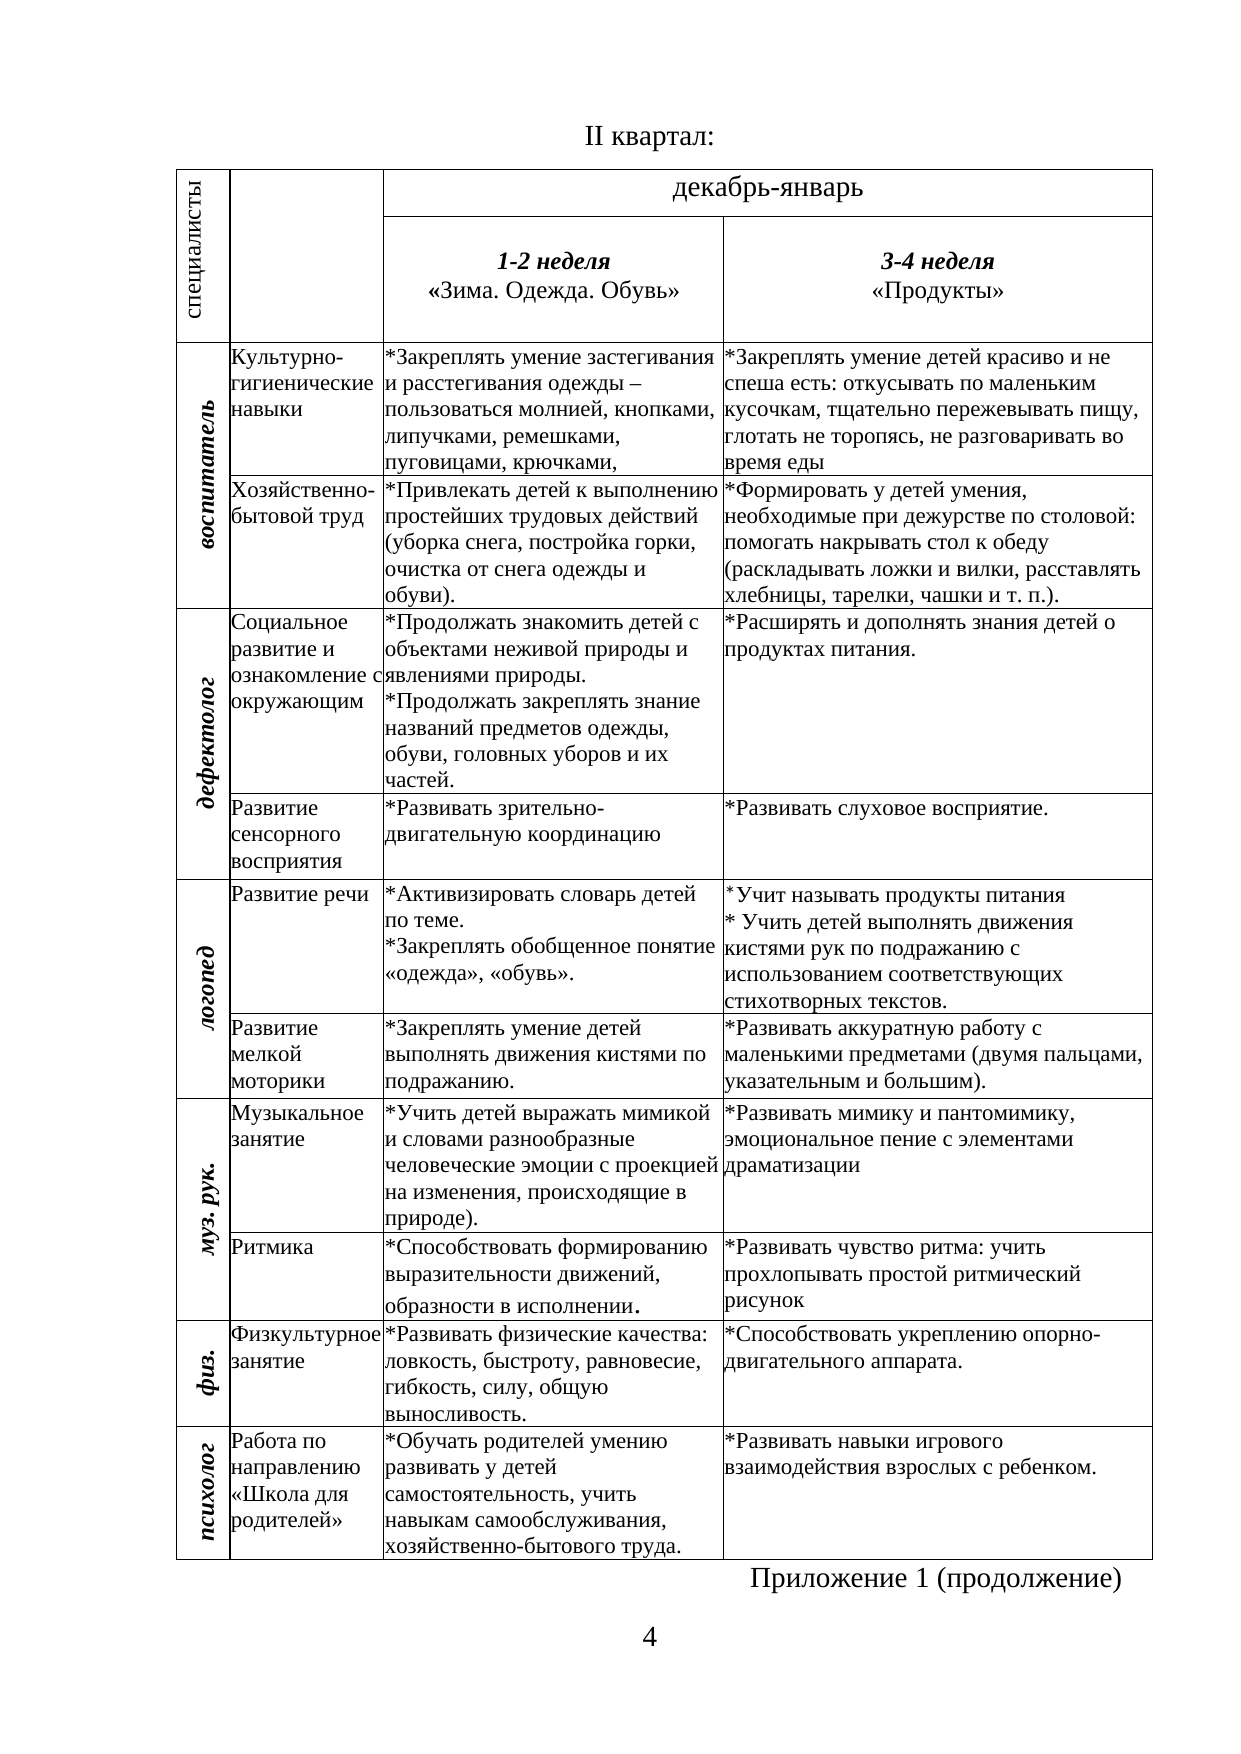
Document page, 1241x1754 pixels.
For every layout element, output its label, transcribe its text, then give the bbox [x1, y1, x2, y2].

table_cell *Развивать аккуратную работу с маленькими предметами (двумя пальцами, указательным и большим). [724, 1014, 1152, 1098]
table_cell *Развивать чувство ритма: учить прохлопывать простой ритмический рисунок [724, 1233, 1152, 1319]
table_cell *Активизировать словарь детей по теме. *Закреплять обобщенное понятие «одежда», «обувь». [384, 880, 723, 1013]
table_header специалисты [177, 170, 229, 342]
table_cell *Формировать у детей умения, необходимые при дежурстве по столовой: помогать накрывать стол к обеду (раскладывать ложки и вилки, расставлять хлебницы, тарелки, чашки и т. п.). [724, 476, 1152, 607]
text Приложение 1 (продолжение) [177, 1560, 1122, 1593]
table_cell 3-4 неделя «Продукты» [724, 217, 1152, 342]
table_cell *Учить детей выражать мимикой и словами разнообразные человеческие эмоции с проекцией на изменения, происходящие в природе). [384, 1099, 723, 1232]
table_cell 1-2 неделя «Зима. Одежда. Обувь» [384, 217, 723, 342]
table_cell *Развивать слуховое восприятие. [724, 794, 1152, 879]
table_cell Физкультурное занятие [231, 1321, 383, 1426]
table_cell Культурно-гигиенические навыки [231, 343, 383, 474]
table_cell *Расширять и дополнять знания детей о продуктах питания. [724, 609, 1152, 793]
text II квартал: [177, 118, 1122, 152]
table_cell *Продолжать знакомить детей с объектами неживой природы и явлениями природы. *Продолжать закреплять знание названий предметов одежды, обуви, головных уборов и их частей. [384, 609, 723, 793]
table_cell *Способствовать укреплению опорно-двигательного аппарата. [724, 1321, 1152, 1426]
table_cell *Развивать навыки игрового взаимодействия взрослых с ребенком. [724, 1427, 1152, 1559]
table_cell Работа по направлению «Школа для родителей» [231, 1427, 383, 1559]
table_cell *Привлекать детей к выполнению простейших трудовых действий (уборка снега, постройка горки, очистка от снега одежды и обуви). [384, 476, 723, 607]
table_cell Развитие речи [231, 880, 383, 1013]
table_cell *Способствовать формированию выразительности движений, образности в исполнении. [384, 1233, 723, 1319]
table_cell *Закреплять умение детей выполнять движения кистями по подражанию. [384, 1014, 723, 1098]
table_header [231, 170, 383, 342]
table_cell *Развивать физические качества: ловкость, быстроту, равновесие, гибкость, силу, общую выносливость. [384, 1321, 723, 1426]
table_cell *Развивать зрительно-двигательную координацию [384, 794, 723, 879]
table_cell Развитие сенсорного восприятия [231, 794, 383, 879]
table_cell Социальное развитие и ознакомление с окружающим [231, 609, 383, 793]
table_cell дефектолог [177, 609, 229, 879]
table_cell *Учит называть продукты питания * Учить детей выполнять движения кистями рук по подражанию с использованием соответствующих стихотворных текстов. [724, 880, 1152, 1013]
table_cell *Закреплять умение детей красиво и не спеша есть: откусывать по маленьким кусочкам, тщательно пережевывать пищу, глотать не торопясь, не разговаривать во время еды [724, 343, 1152, 474]
table_cell Ритмика [231, 1233, 383, 1319]
table_cell *Обучать родителей умению развивать у детей самостоятельность, учить навыкам самообслуживания, хозяйственно-бытового труда. [384, 1427, 723, 1559]
table_cell муз. рук. [177, 1099, 229, 1319]
table_cell логопед [177, 880, 229, 1098]
table_cell физ. рук. [177, 1321, 229, 1426]
table_cell Музыкальное занятие [231, 1099, 383, 1232]
table_cell *Закреплять умение застегивания и расстегивания одежды – пользоваться молнией, кнопками, липучками, ремешками, пуговицами, крючками, [384, 343, 723, 474]
table_cell психолог [177, 1427, 229, 1559]
table_header декабрь-январь [384, 170, 1152, 216]
table_cell Хозяйственно-бытовой труд [231, 476, 383, 607]
table_cell *Развивать мимику и пантомимику, эмоциональное пение с элементами драматизации [724, 1099, 1152, 1232]
table_cell Развитие мелкой моторики [231, 1014, 383, 1098]
table_cell воспитатель [177, 343, 229, 607]
